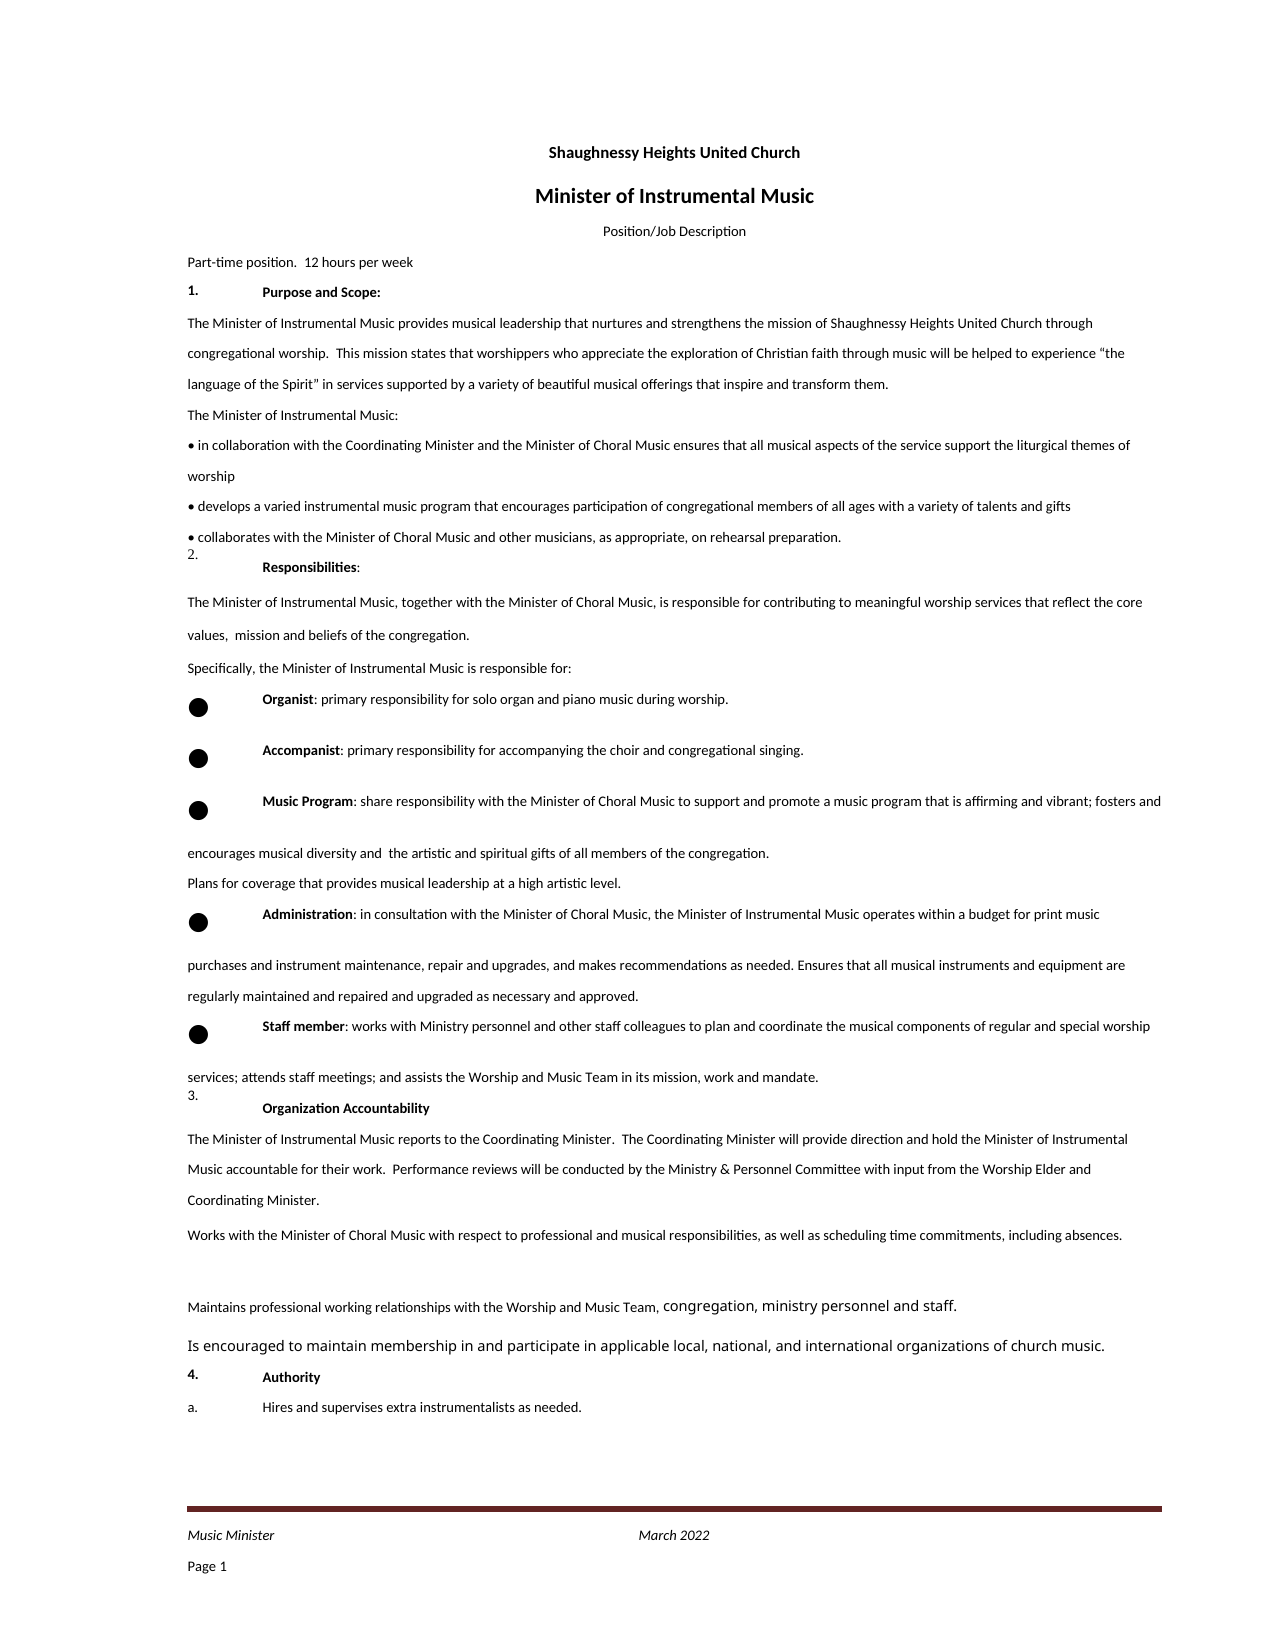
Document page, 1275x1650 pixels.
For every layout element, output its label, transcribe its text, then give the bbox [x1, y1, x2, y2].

text • develops a varied instrumental music program that encourages participation of congregational members of all ages with a variety of talents and gifts [187, 485, 1162, 515]
list Purpose and Scope: [187, 271, 1162, 301]
text Works with the Minister of Choral Music with respect to professional and musical responsibilities, as well as scheduling time commitments, including absences. [187, 1213, 1162, 1244]
text Part-time position. 12 hours per week [187, 240, 1162, 271]
list Accompanist: primary responsibility for accompanying the choir and congregational singing. [262, 729, 1162, 780]
text Specifically, the Minister of Instrumental Music is responsible for: [187, 647, 1162, 677]
text The Minister of Instrumental Music: [187, 393, 1162, 424]
list Staff member: works with Ministry personnel and other staff colleagues to plan and coordinate the musical components of regular and special worship services; attends staff meetings; and assists the Worship and Music Team in its mission, work and mandate. [187, 1005, 1162, 1087]
list Responsibilities: [187, 546, 1162, 577]
list Hires and supervises extra instrumentalists as needed. [187, 1386, 1162, 1417]
list Music Program: share responsibility with the Minister of Choral Music to support and promote a music program that is affirming and vibrant; fosters and encourages musical diversity and the artistic and spiritual gifts of all members of the congregation. [187, 780, 1162, 862]
text The Minister of Instrumental Music reports to the Coordinating Minister. The Coordinating Minister will provide direction and hold the Minister of Instrumental Music accountable for their work. Performance reviews will be conducted by the Ministry & Personnel Committee with input from the Worship Elder and Coordinating Minister. [187, 1117, 1162, 1209]
text • in collaboration with the Coordinating Minister and the Minister of Choral Music ensures that all musical aspects of the service support the liturgical themes of worship [187, 424, 1162, 485]
text The Minister of Instrumental Music, together with the Minister of Choral Music, is responsible for contributing to meaningful worship services that reflect the core values, mission and beliefs of the congregation. [187, 580, 1162, 644]
text The Minister of Instrumental Music provides musical leadership that nurtures and strengthens the mission of Shaughnessy Heights United Church through congregational worship. This mission states that worshippers who appreciate the exploration of Christian faith through music will be helped to experience “the language of the Spirit” in services supported by a variety of beautiful musical offerings that inspire and transform them. [187, 301, 1162, 393]
text Shaughnessy Heights United Church [187, 127, 1162, 162]
list Authority [187, 1355, 1162, 1386]
text Plans for coverage that provides musical leadership at a high artistic level. [187, 862, 1162, 892]
text Maintains professional working relationships with the Worship and Music Team, congregation, ministry personnel and staff. [187, 1286, 1162, 1316]
text Minister of Instrumental Music [187, 163, 1162, 209]
list Administration: in consultation with the Minister of Choral Music, the Minister of Instrumental Music operates within a budget for print music purchases and instrument maintenance, repair and upgrades, and makes recommendations as needed. Ensures that all musical instruments and equipment are regularly maintained and repaired and upgraded as necessary and approved. [187, 892, 1162, 1005]
text • collaborates with the Minister of Choral Music and other musicians, as appropriate, on rehearsal preparation. [187, 515, 1162, 546]
list Organization Accountability [187, 1087, 1162, 1117]
list Organist: primary responsibility for solo organ and piano music during worship. [187, 677, 1162, 728]
text Is encouraged to maintain membership in and participate in applicable local, national, and international organizations of church music. [187, 1321, 1162, 1355]
text Position/Job Description [187, 209, 1162, 240]
